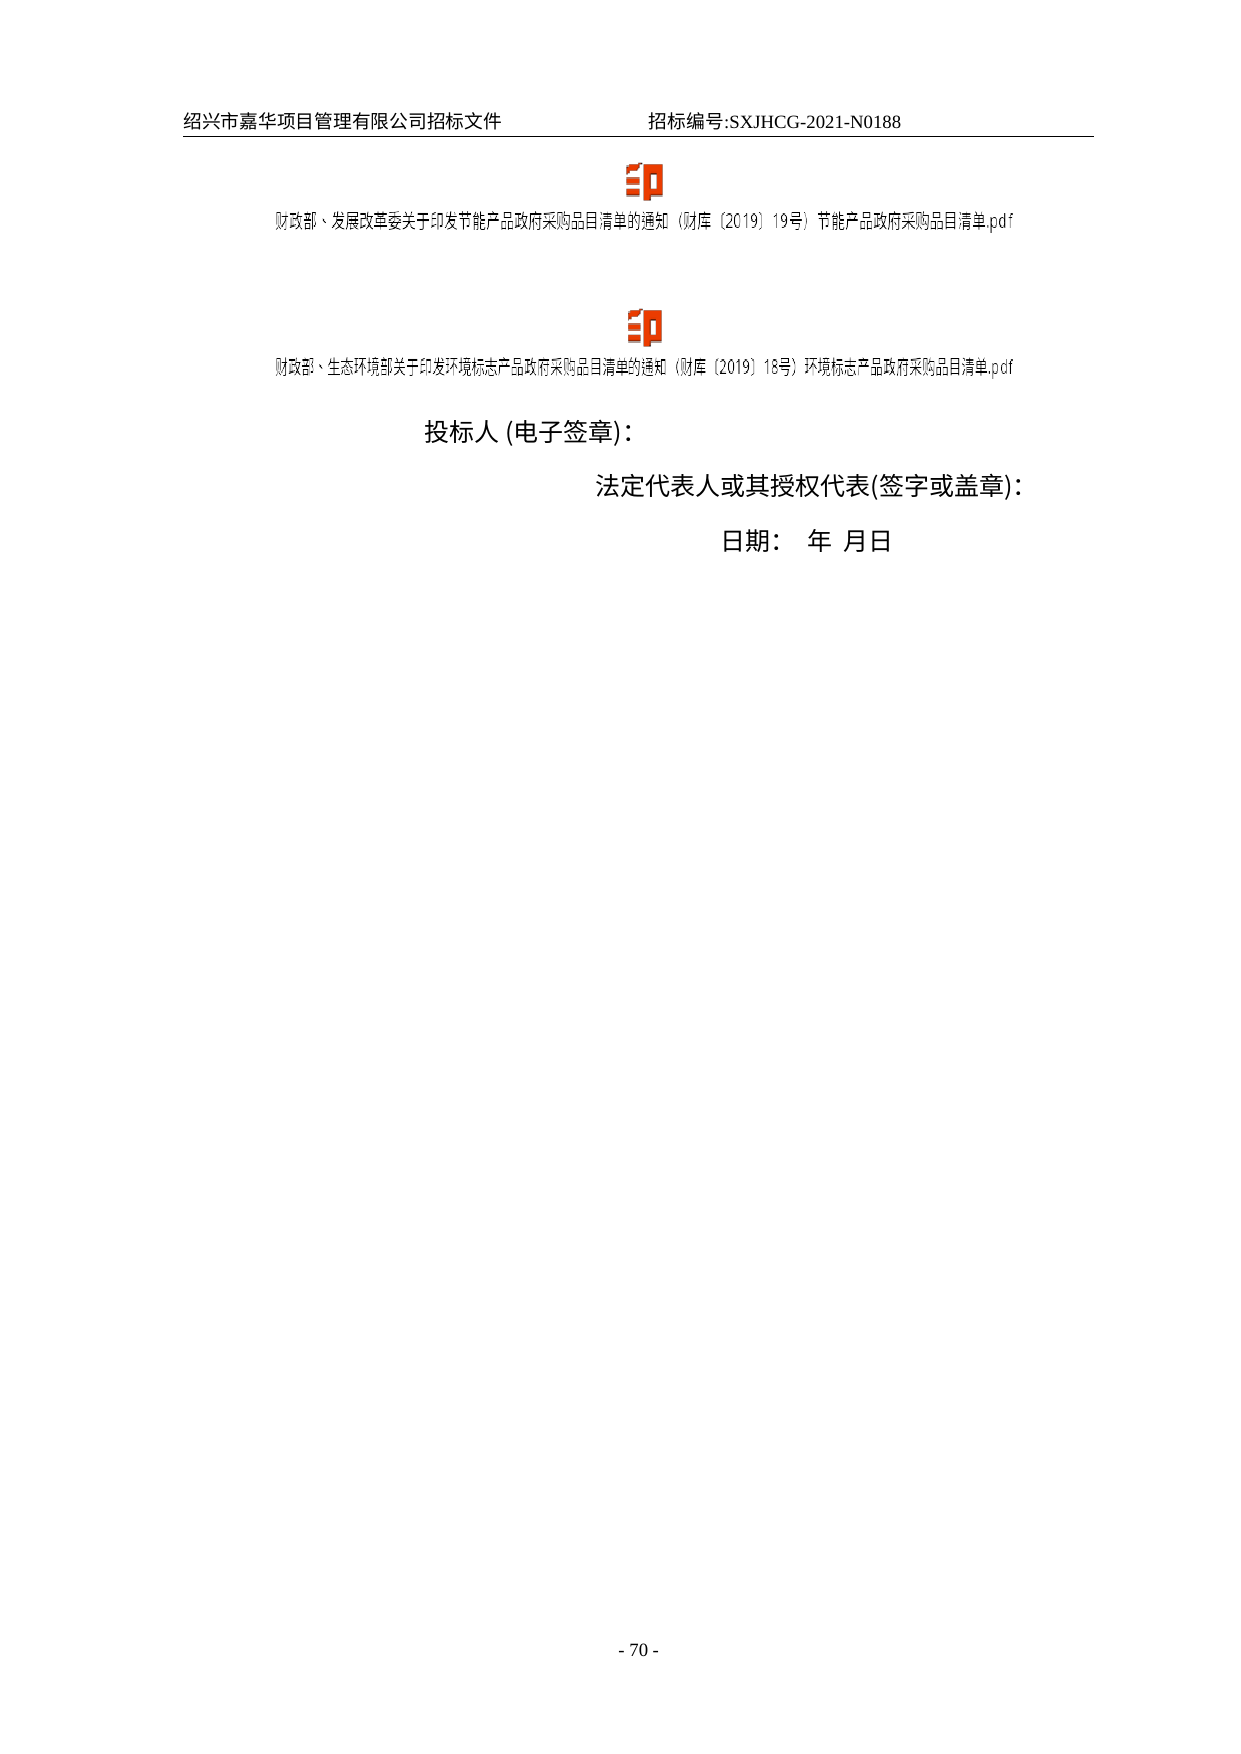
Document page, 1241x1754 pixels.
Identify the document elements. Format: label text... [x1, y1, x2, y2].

text 投标人 (电子签章)： [183, 412, 1094, 448]
text 法定代表人或其授权代表(签字或盖章)： [183, 467, 1094, 503]
text 日期： 年 月日 [183, 521, 1094, 557]
text 附： [183, 156, 1094, 399]
